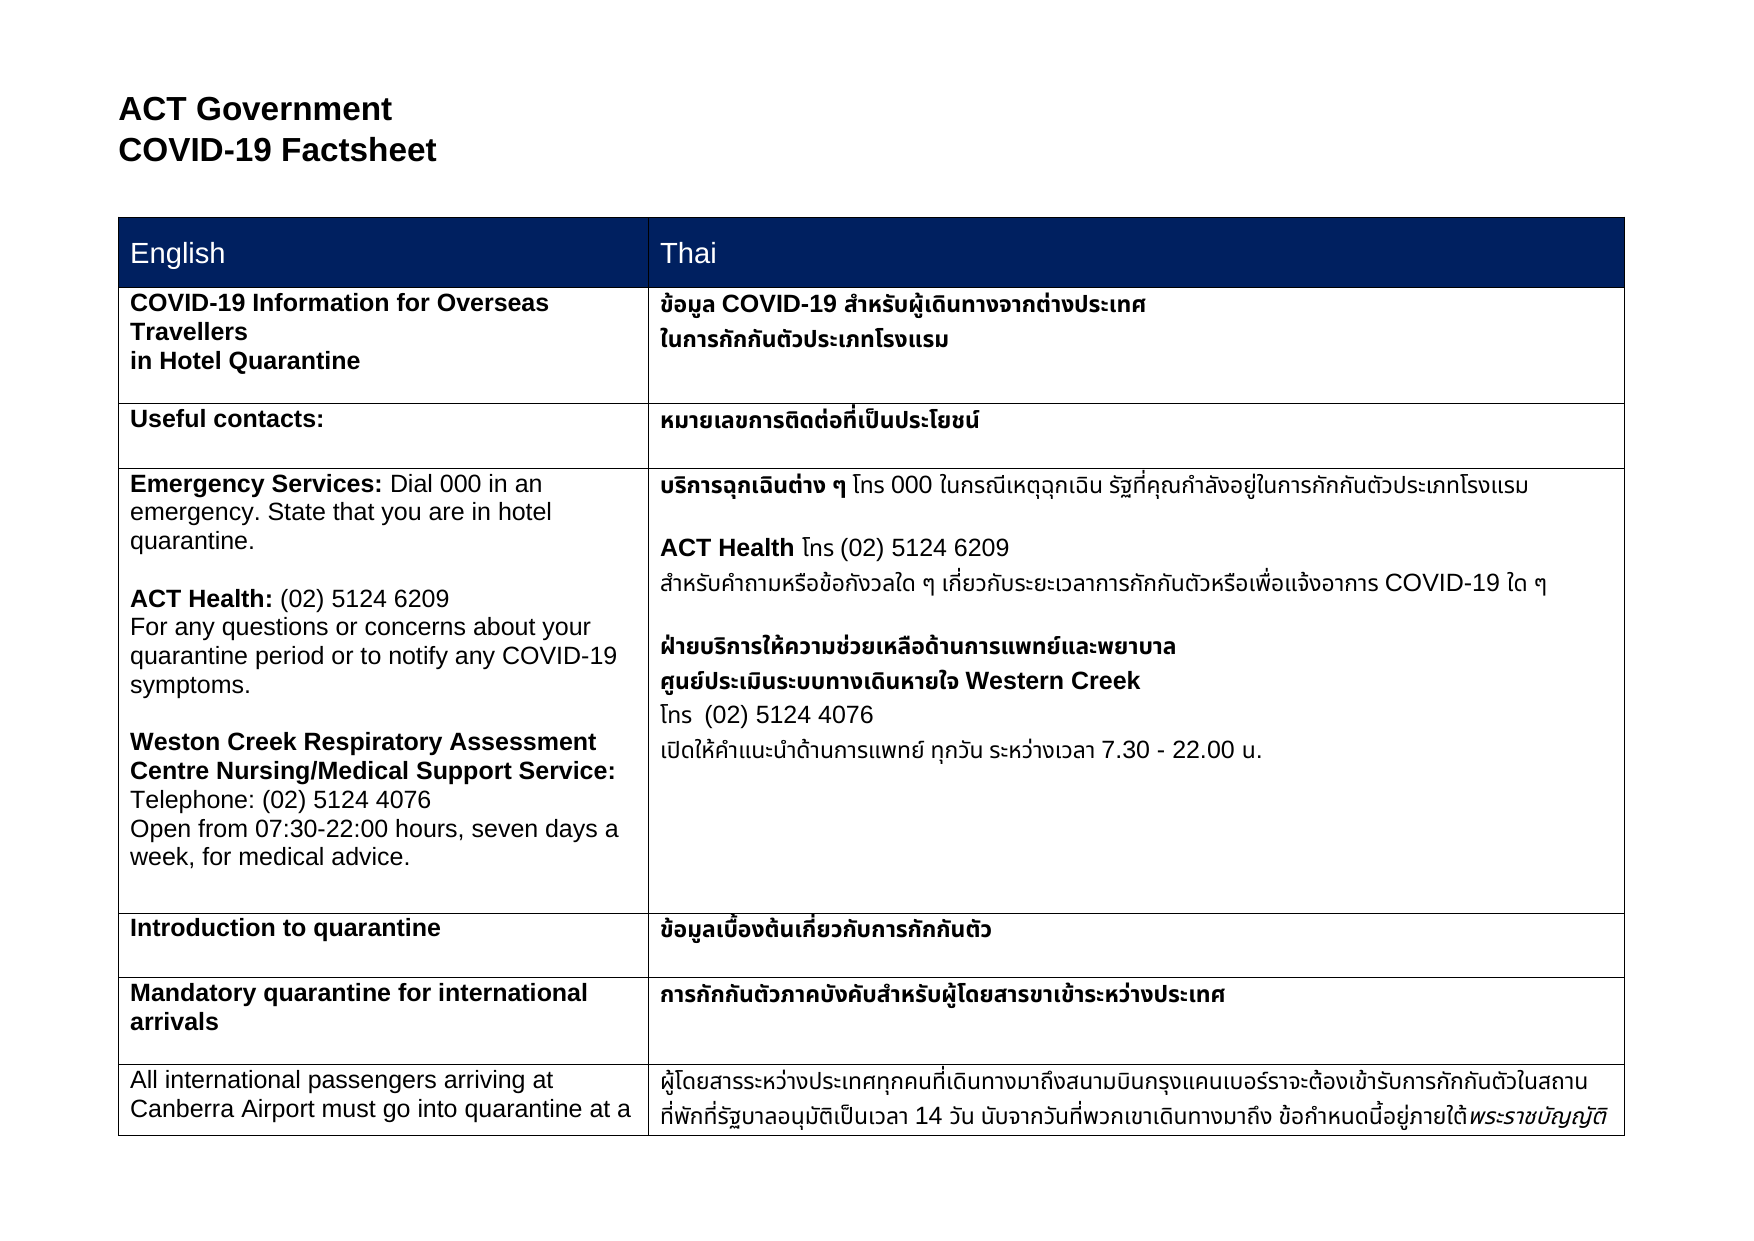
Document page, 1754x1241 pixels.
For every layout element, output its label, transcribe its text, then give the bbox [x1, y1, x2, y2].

table_cell ข้อมูล COVID-19 สำหรับผู้เดินทางจากต่างประเทศ ในการกักกันตัวประเภทโรงแรม [649, 288, 1624, 403]
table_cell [649, 1065, 1624, 1134]
table_cell Useful contacts: [119, 404, 648, 468]
table_cell หมายเลขการติดต่อที่เป็นประโยชน์ [649, 404, 1624, 468]
text COVID-19 Factsheet [118, 130, 1636, 168]
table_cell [119, 1065, 648, 1134]
text ACT Government [118, 89, 1636, 127]
table_cell Mandatory quarantine for international arrivals [119, 978, 648, 1064]
table_cell COVID-19 Information for Overseas Travellers in Hotel Quarantine [119, 288, 648, 403]
table_cell Introduction to quarantine [119, 914, 648, 977]
table_cell การกักกันตัวภาคบังคับสำหรับผู้โดยสารขาเข้าระหว่างประเทศ [649, 978, 1624, 1064]
table_cell บริการฉุกเฉินต่าง ๆ โทร 000 ในกรณีเหตุฉุกเฉิน รัฐที่คุณกำลังอยู่ในการกักกันตัวประเภทโรงแรม ACT Health โทร (02) 5124 6209 สำหรับคำถามหรือข้อกังวลใด ๆ เกี่ยวกับระยะเวลาการกักกันตัวหรือเพื่อแจ้งอาการ COVID-19 ใด ๆ ฝ่ายบริการให้ความช่วยเหลือด้านการแพทย์และพยาบาล ศูนย์ประเมินระบบทางเดินหายใจ Western Creek โทร (02) 5124 4076 เปิดให้คำแนะนำด้านการแพทย์ ทุกวัน ระหว่างเวลา 7.30 - 22.00 น. [649, 469, 1624, 912]
table_header English [119, 218, 648, 287]
table_cell ข้อมูลเบื้องต้นเกี่ยวกับการกักกันตัว [649, 914, 1624, 977]
table_header Thai [649, 218, 1624, 287]
table_cell Emergency Services: Dial 000 in an emergency. State that you are in hotel quarantine. ACT Health: (02) 5124 6209 For any questions or concerns about your quarantine period or to notify any COVID-19 symptoms. Weston Creek Respiratory Assessment Centre Nursing/Medical Support Service: Telephone: (02) 5124 4076 Open from 07:30-22:00 hours, seven days a week, for medical advice. [119, 469, 648, 912]
